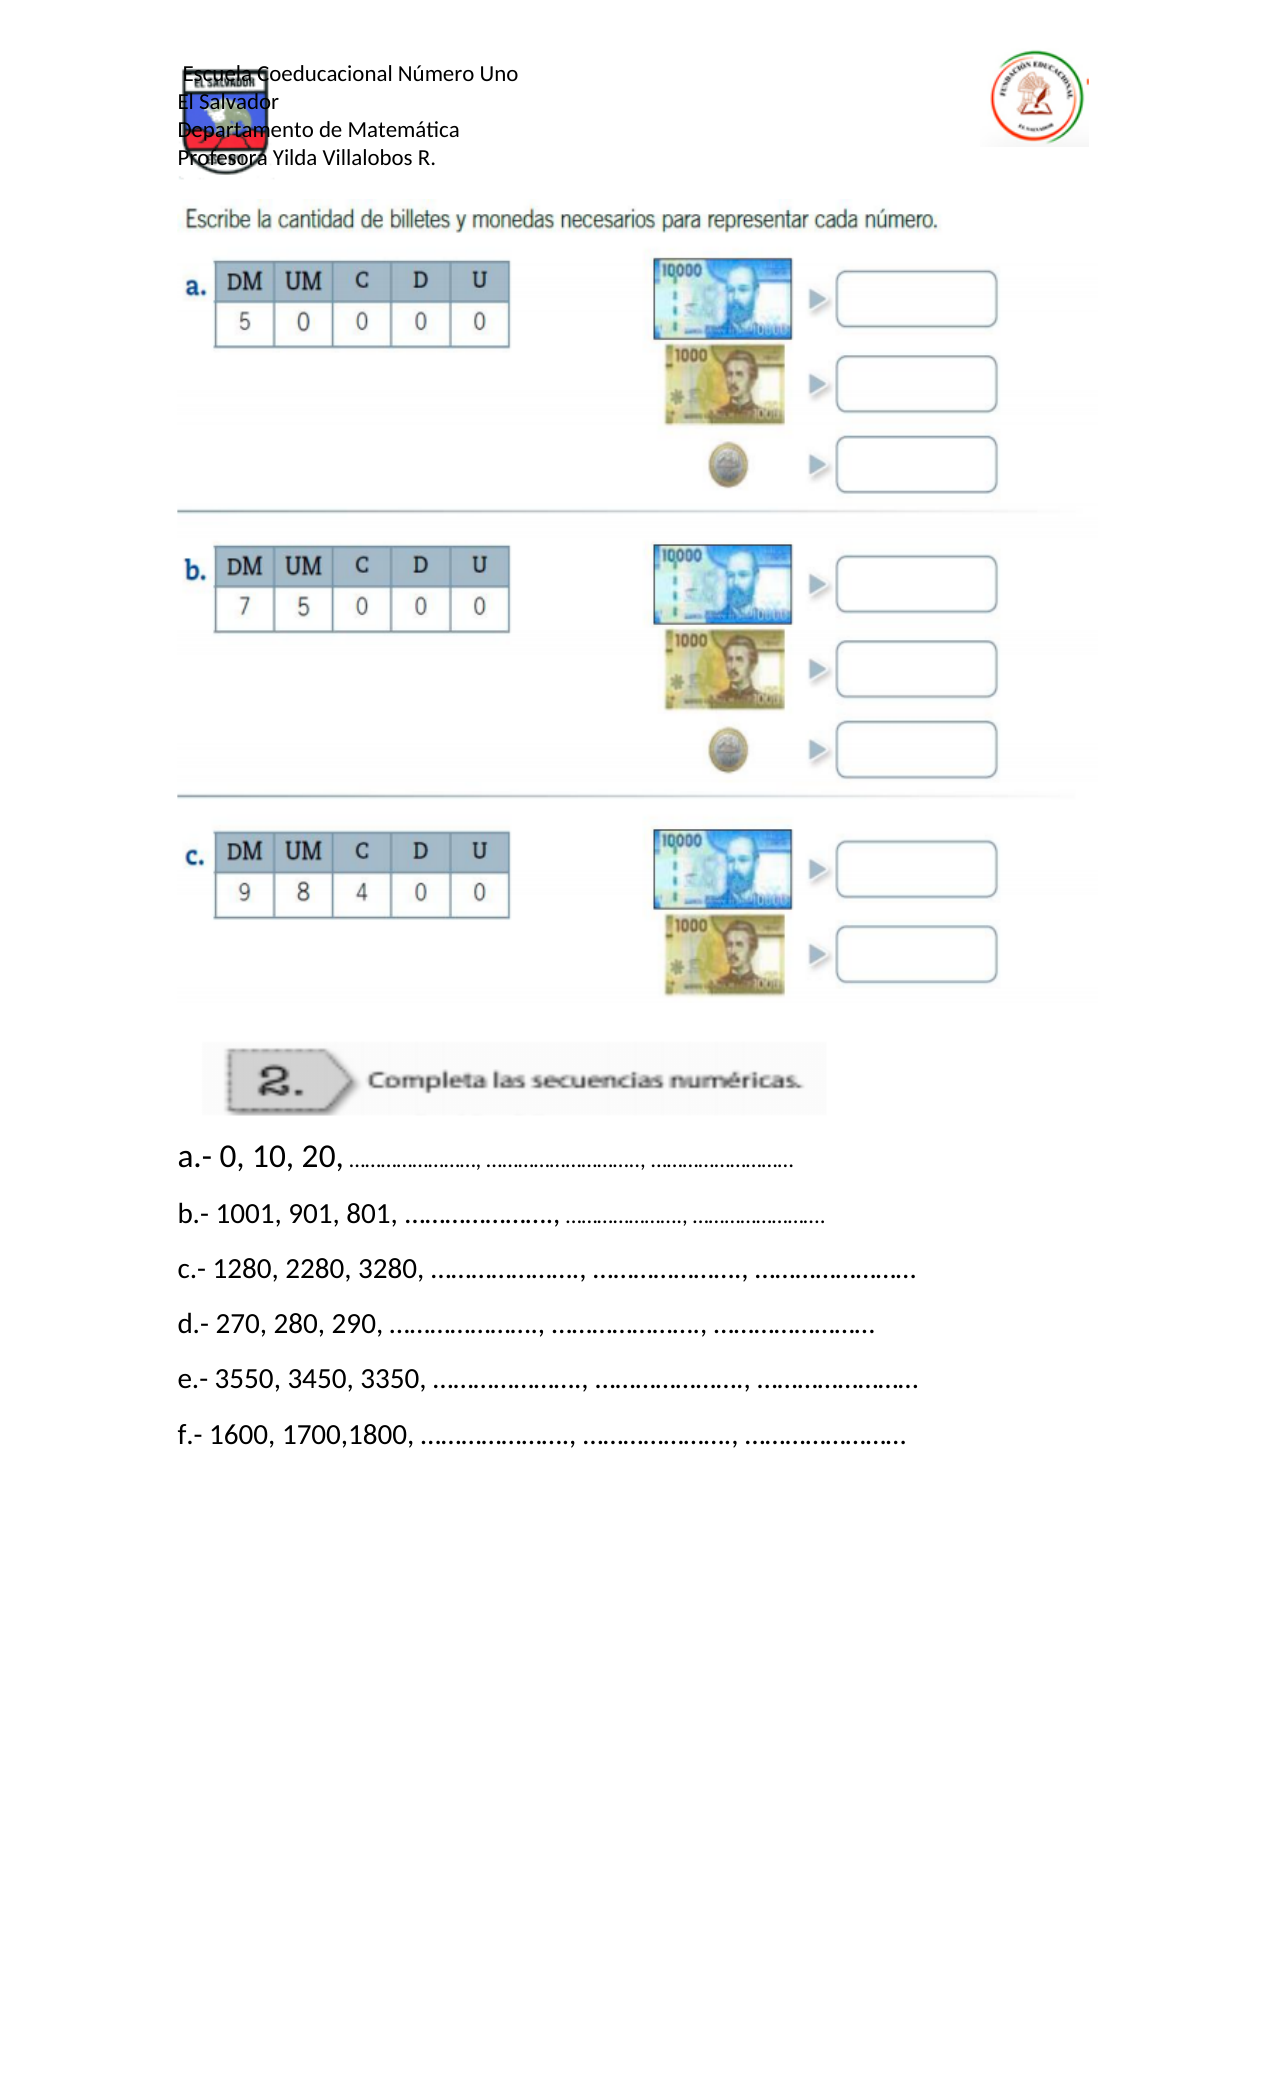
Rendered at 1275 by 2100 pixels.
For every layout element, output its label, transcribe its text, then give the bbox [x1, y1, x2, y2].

text a.- 0, 10, 20, ……………………, ……………………….., ……………………… [177, 1135, 1098, 1175]
text e.- 3550, 3450, 3350, …………………., …………………., …………………… [177, 1361, 1098, 1396]
picture [203, 1043, 826, 1115]
picture [177, 199, 1098, 1003]
picture [272, 71, 277, 80]
text d.- 270, 280, 290, …………………., …………………., …………………… [177, 1306, 1098, 1341]
picture [979, 46, 1089, 147]
text f.- 1600, 1700,1800, …………………., …………………., …………………… [177, 1416, 1098, 1451]
text c.- 1280, 2280, 3280, …………………., …………………., …………………… [177, 1250, 1098, 1286]
text b.- 1001, 901, 801, …………………., …………………., ……………………. [177, 1195, 1098, 1231]
picture [170, 61, 277, 182]
